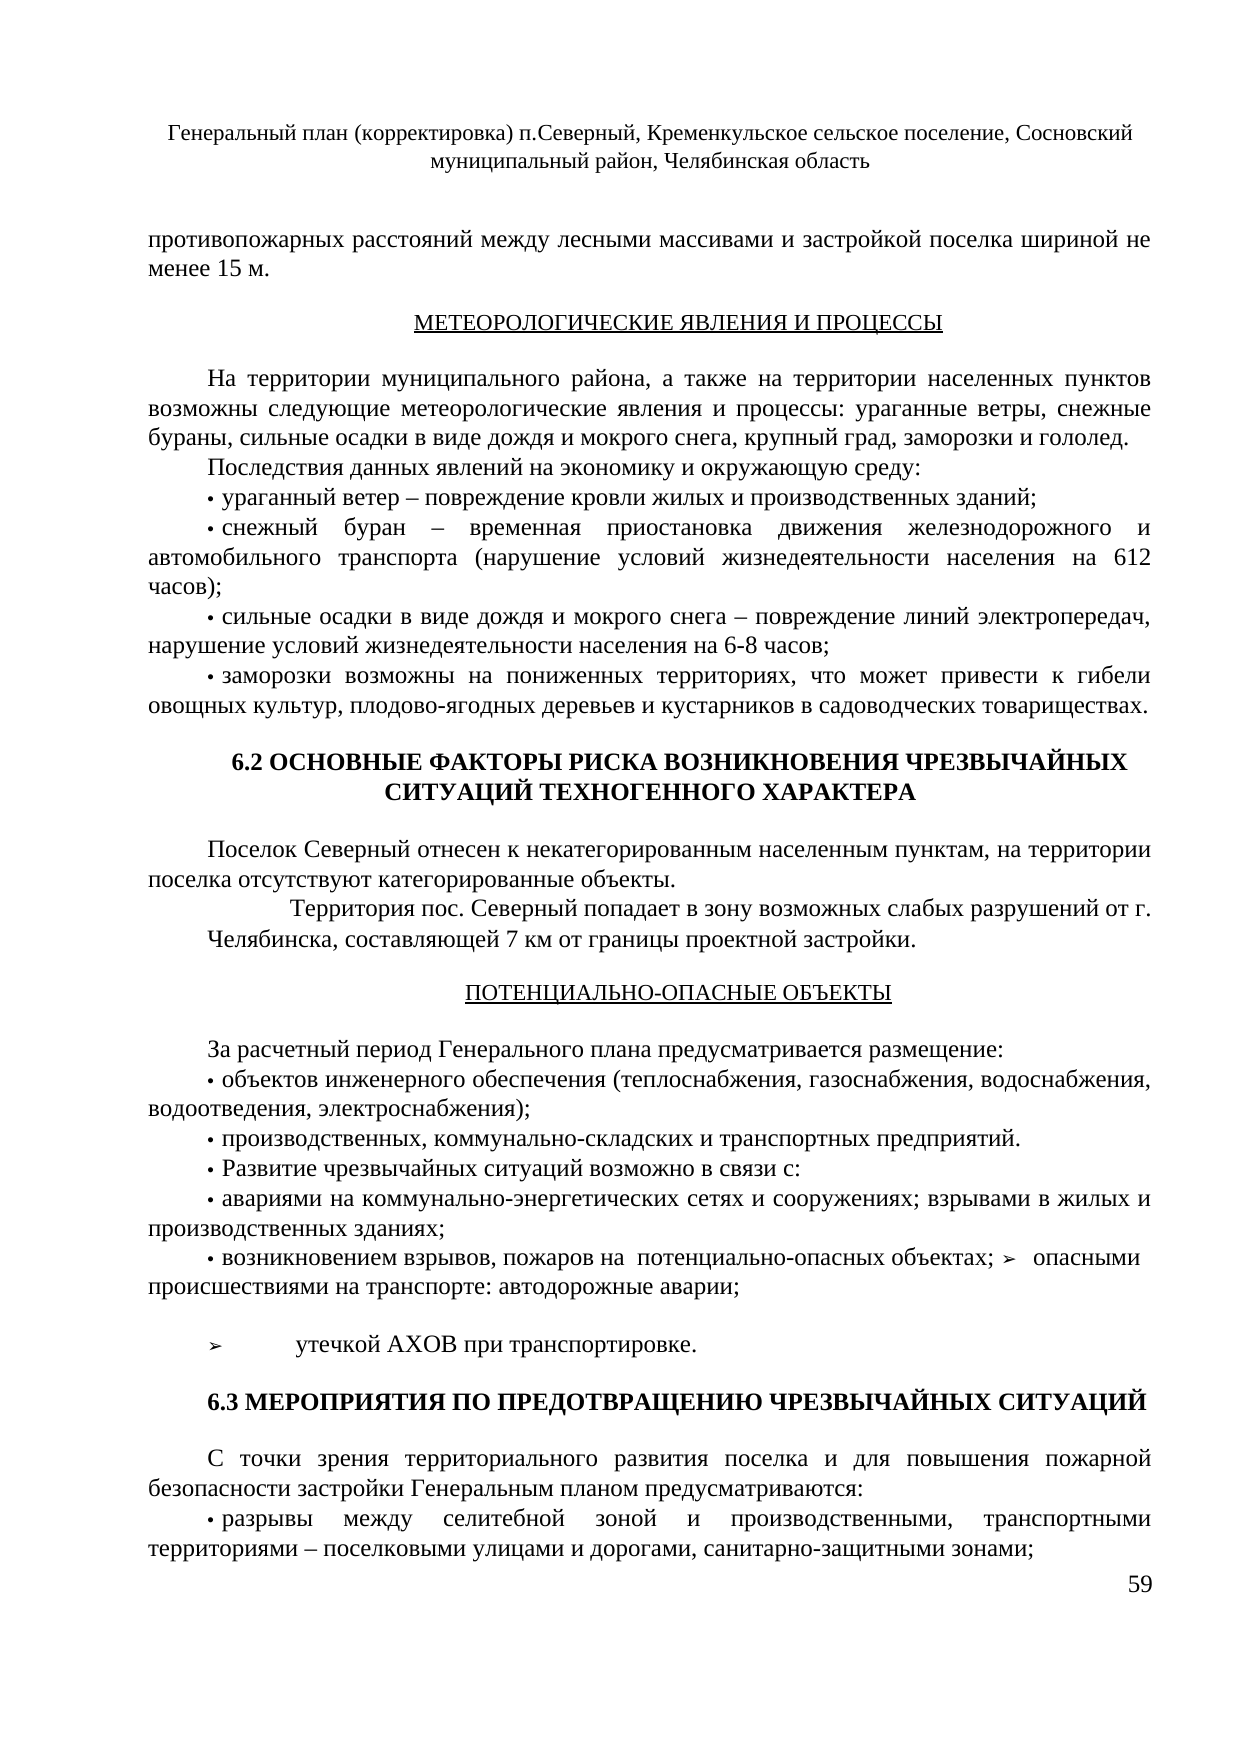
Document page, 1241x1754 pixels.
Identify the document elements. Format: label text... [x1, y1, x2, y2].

text На территории муниципального района, а также на территории населенных пунктов возможны следующие метеорологические явления и процессы: ураганные ветры, снежные бураны, сильные осадки в виде дождя и мокрого снега, крупный град, заморозки и гололед. [148, 363, 1152, 451]
subtitle 6.2 ОСНОВНЫЕ ФАКТОРЫ РИСКА ВОЗНИКНОВЕНИЯ ЧРЕЗВЫЧАЙНЫХ СИТУАЦИЙ ТЕХНОГЕННОГО ХАРАКТЕРА [148, 747, 1153, 806]
text Последствия данных явлений на экономику и окружающую среду: [148, 452, 1152, 481]
list сильные осадки в виде дождя и мокрого снега – повреждение линий электропередач, нарушение условий жизнедеятельности населения на 6-8 часов; [148, 601, 1152, 659]
list утечкой АХОВ при транспортировке. [148, 1329, 1152, 1358]
subtitle ПОТЕНЦИАЛЬНО-ОПАСНЫЕ ОБЪЕКТЫ [148, 979, 1150, 1006]
list разрывы между селитебной зоной и производственными, транспортными территориями – поселковыми улицами и дорогами, санитарно-защитными зонами; [148, 1503, 1152, 1561]
text За расчетный период Генерального плана предусматривается размещение: [148, 1034, 1152, 1063]
text С точки зрения территориального развития поселка и для повышения пожарной безопасности застройки Генеральным планом предусматриваются: [148, 1443, 1152, 1502]
list авариями на коммунально-энергетических сетях и сооружениях; взрывами в жилых и производственных зданиях; [148, 1183, 1152, 1241]
list снежный буран – временная приостановка движения железнодорожного и автомобильного транспорта (нарушение условий жизнедеятельности населения на 612 часов); [148, 512, 1152, 600]
list производственных, коммунально-складских и транспортных предприятий. [148, 1123, 1152, 1152]
subtitle 6.3 МЕРОПРИЯТИЯ ПО ПРЕДОТВРАЩЕНИЮ ЧРЕЗВЫЧАЙНЫХ СИТУАЦИЙ [148, 1387, 1153, 1415]
list ураганный ветер – повреждение кровли жилых и производственных зданий; [148, 482, 1152, 511]
list Развитие чрезвычайных ситуаций возможно в связи с: [148, 1153, 1152, 1182]
list заморозки возможны на пониженных территориях, что может привести к гибели овощных культур, плодово-ягодных деревьев и кустарников в садоводческих товариществах. [148, 661, 1152, 719]
list возникновением взрывов, пожаров на потенциально-опасных объектах; ➢ опасными происшествиями на транспорте: автодорожные аварии; [148, 1242, 1152, 1300]
subtitle МЕТЕОРОЛОГИЧЕСКИЕ ЯВЛЕНИЯ И ПРОЦЕССЫ [148, 309, 1149, 335]
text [148, 224, 1152, 282]
text Поселок Северный отнесен к некатегорированным населенным пунктам, на территории поселка отсутствуют категорированные объекты. [148, 834, 1152, 892]
text Территория пос. Северный попадает в зону возможных слабых разрушений от г. [148, 893, 1152, 922]
list объектов инженерного обеспечения (теплоснабжения, газоснабжения, водоснабжения, водоотведения, электроснабжения); [148, 1064, 1152, 1122]
text Челябинска, составляющей 7 км от границы проектной застройки. [148, 924, 1152, 953]
